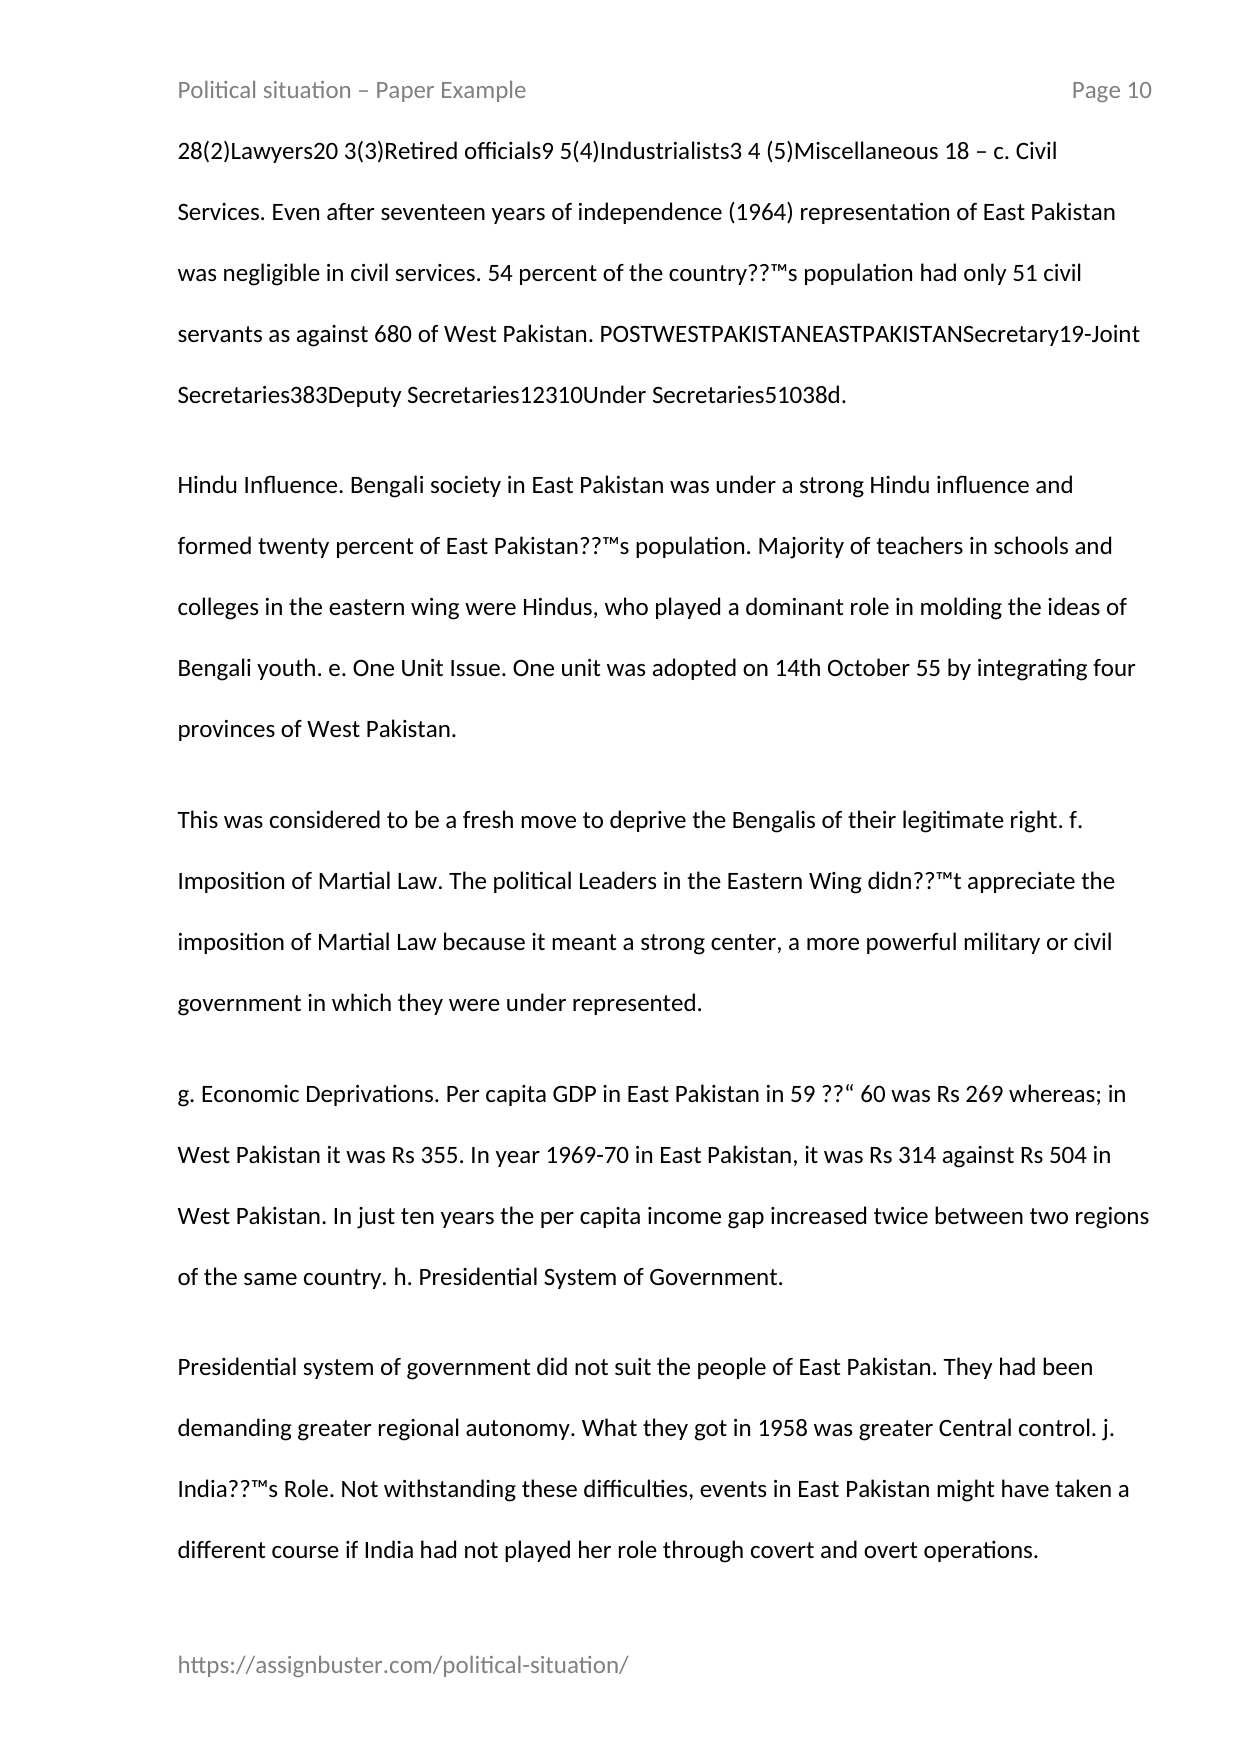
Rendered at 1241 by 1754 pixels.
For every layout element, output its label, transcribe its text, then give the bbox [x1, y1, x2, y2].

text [177, 135, 1152, 409]
text Presidential system of government did not suit the people of East Pakistan. They had been demanding greater regional autonomy. What they got in 1958 was greater Central control. j. India??™s Role. Not withstanding these difficulties, events in East Pakistan might have taken a different course if India had not played her role through covert and overt operations. [177, 1351, 1152, 1565]
text g. Economic Deprivations. Per capita GDP in East Pakistan in 59 ??“ 60 was Rs 269 whereas; in West Pakistan it was Rs 355. In year 1969-70 in East Pakistan, it was Rs 314 against Rs 504 in West Pakistan. In just ten years the per capita income gap increased twice between two regions of the same country. h. Presidential System of Government. [177, 1078, 1152, 1291]
text This was considered to be a fresh move to deprive the Bengalis of their legitimate right. f. Imposition of Martial Law. The political Leaders in the Eastern Wing didn??™t appreciate the imposition of Martial Law because it meant a strong center, a more powerful military or civil government in which they were under represented. [177, 804, 1152, 1018]
text Hindu Influence. Bengali society in East Pakistan was under a strong Hindu influence and formed twenty percent of East Pakistan??™s population. Majority of teachers in schools and colleges in the eastern wing were Hindus, who played a dominant role in molding the ideas of Bengali youth. e. One Unit Issue. One unit was adopted on 14th October 55 by integrating four provinces of West Pakistan. [177, 469, 1152, 744]
